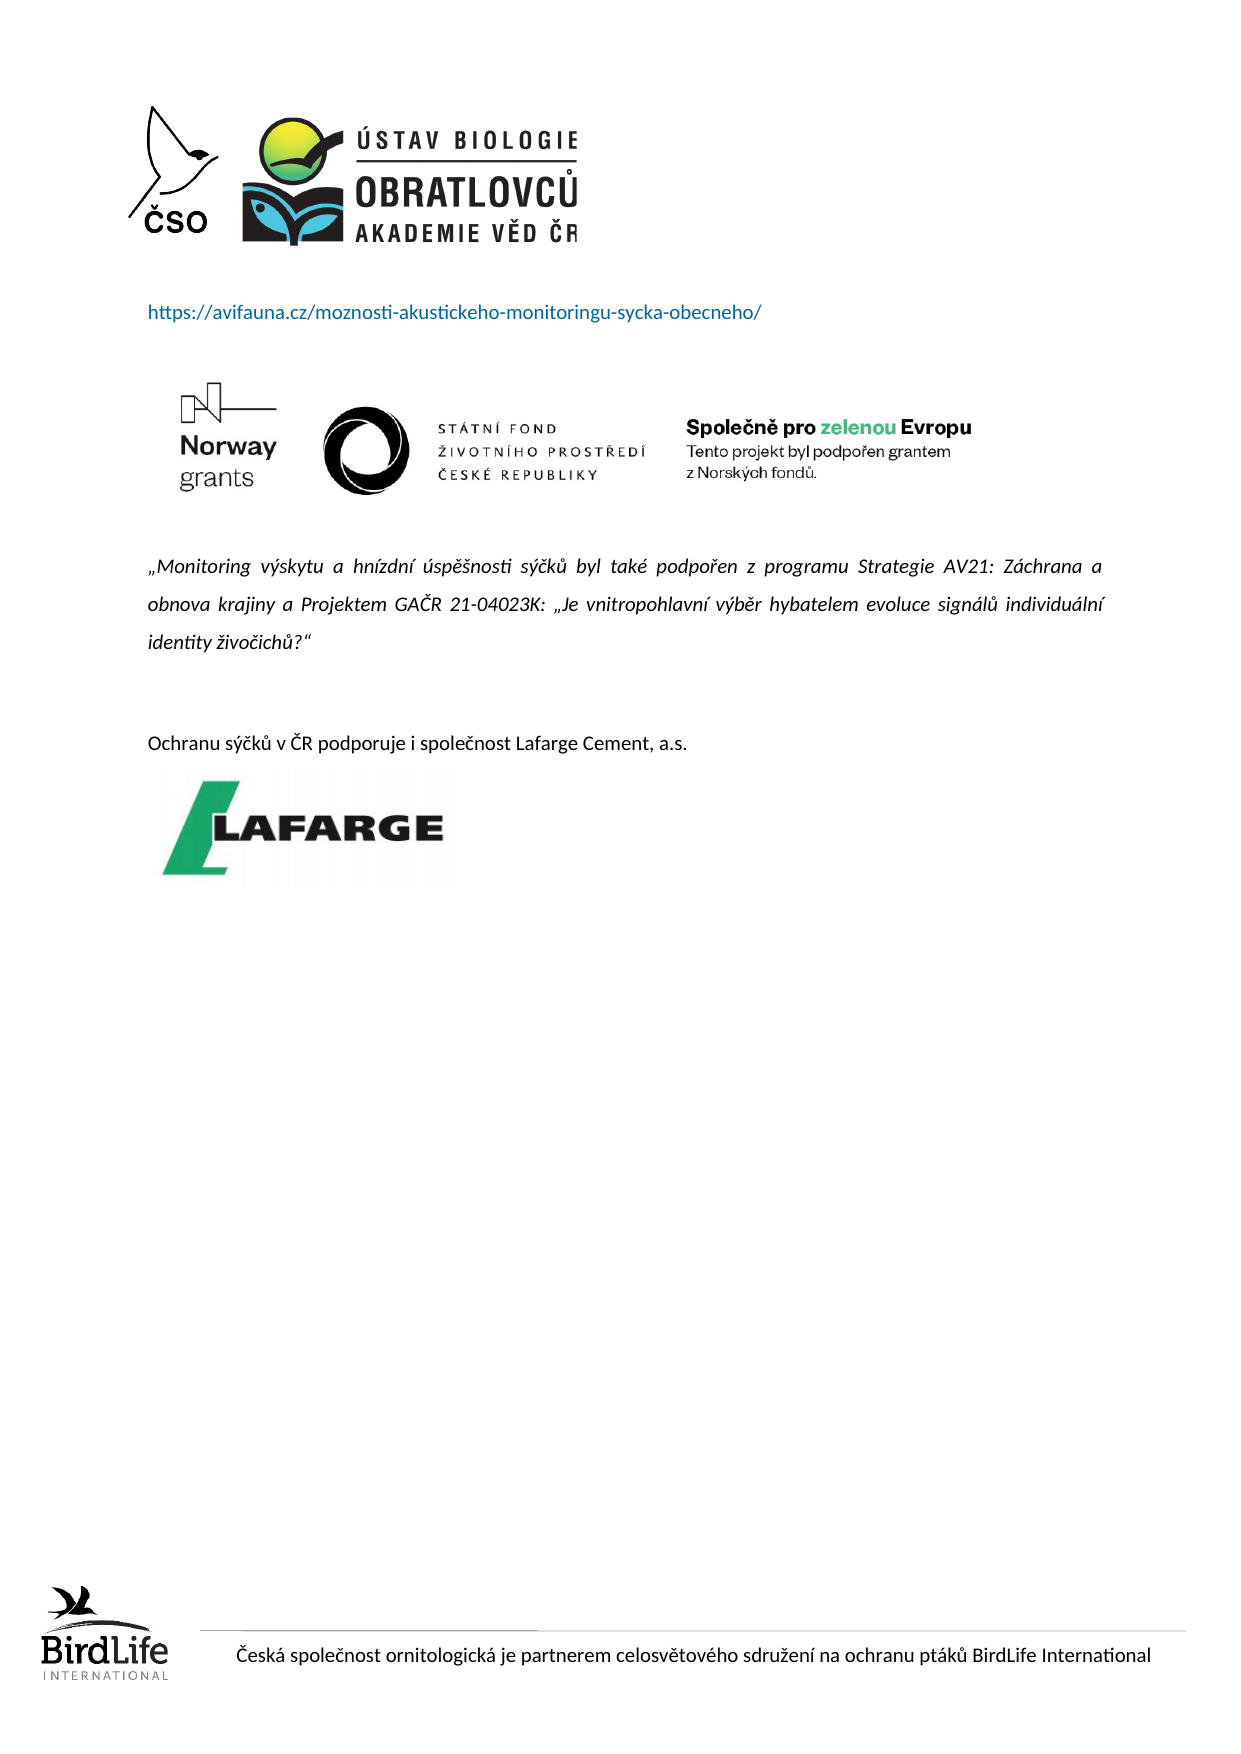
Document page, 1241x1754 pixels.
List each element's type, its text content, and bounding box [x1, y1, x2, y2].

picture [147, 350, 1003, 528]
picture [123, 101, 224, 236]
picture [41, 1586, 168, 1680]
text https://avifauna.cz/moznosti-akustickeho-monitoringu-sycka-obecneho/ [148, 299, 1106, 325]
picture [242, 117, 577, 246]
text Ochranu sýčků v ČR podporuje i společnost Lafarge Cement, a.s. [148, 731, 1106, 756]
picture [147, 768, 458, 888]
text „Monitoring výskytu a hnízdní úspěšnosti sýčků byl také podpořen z programu Strategie AV21: Záchrana a obnova krajiny a Projektem GAČR 21-04023K: „Je vnitropohlavní výběr hybatelem evoluce signálů individuální identity živočichů?“ [148, 553, 1106, 655]
